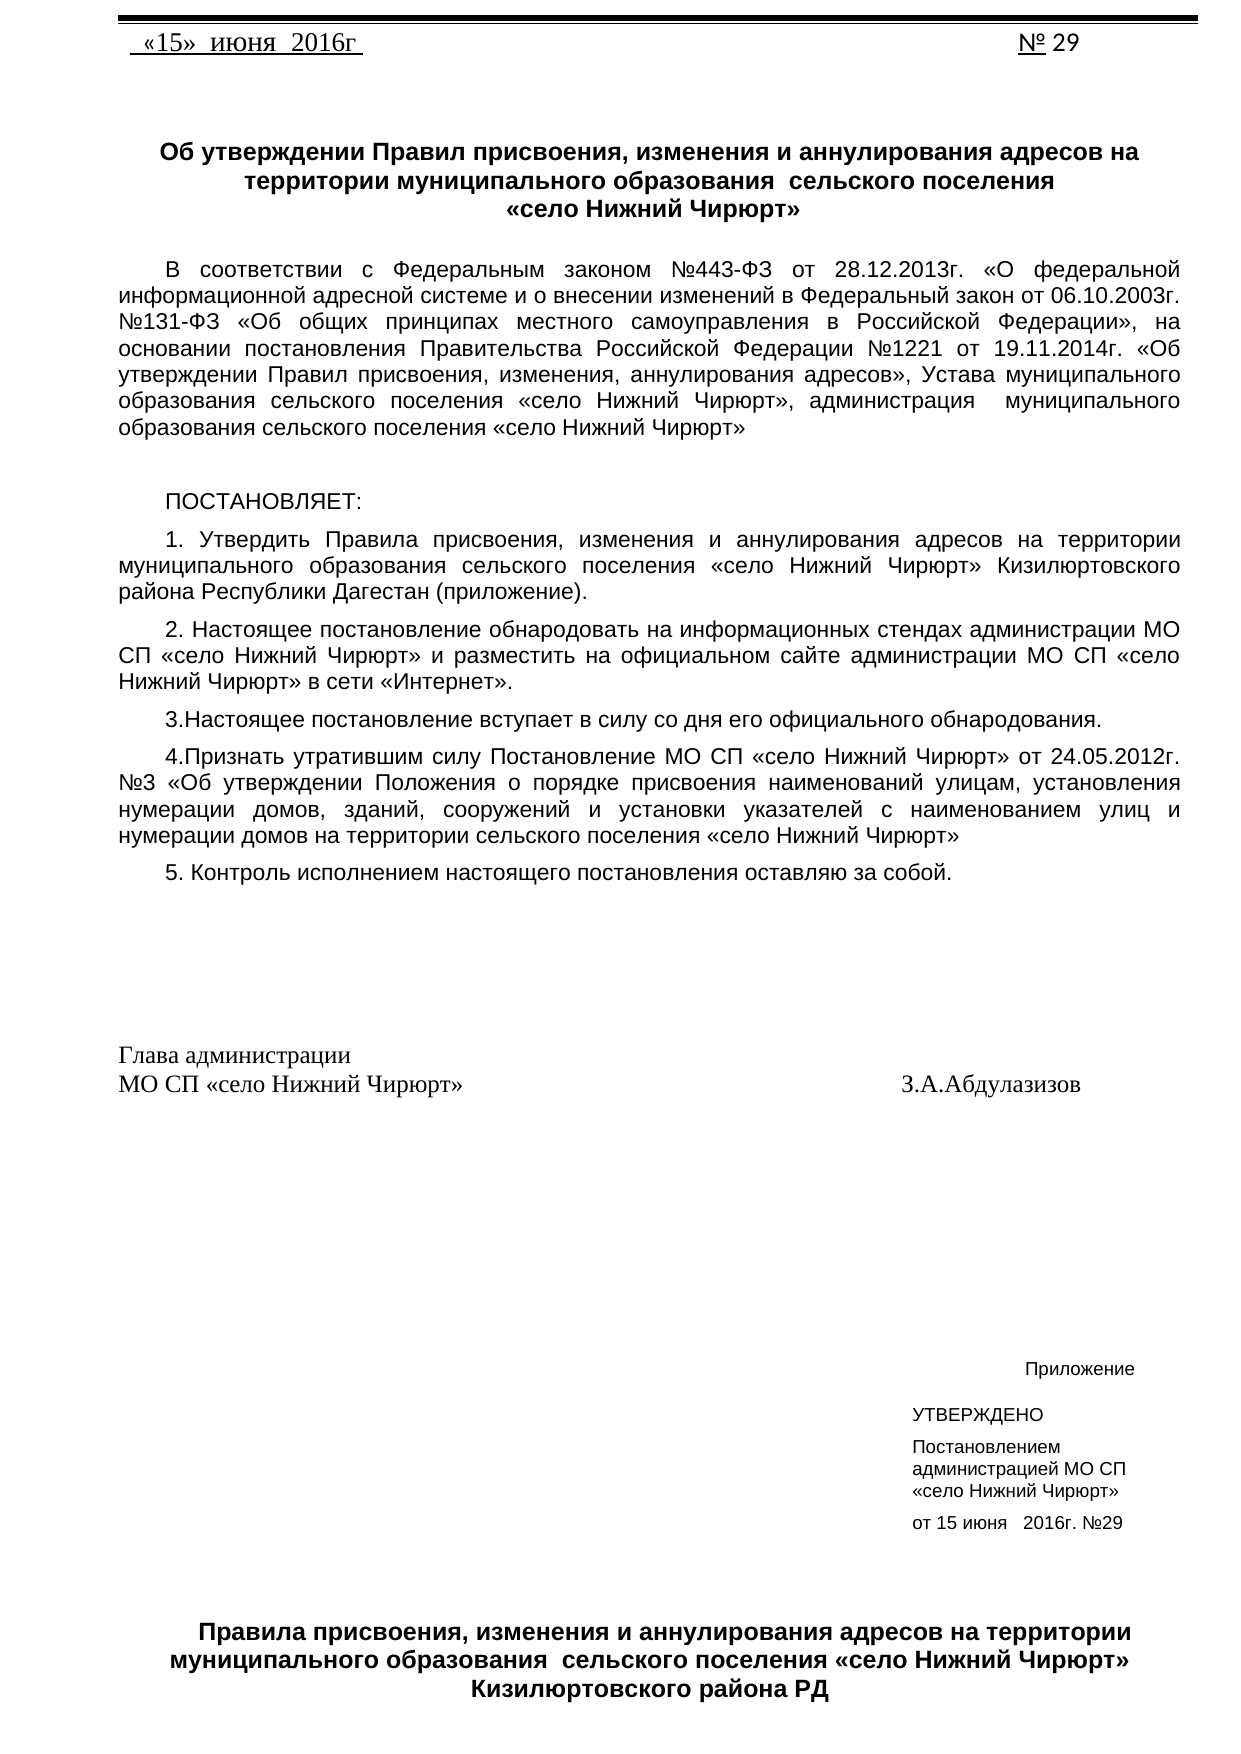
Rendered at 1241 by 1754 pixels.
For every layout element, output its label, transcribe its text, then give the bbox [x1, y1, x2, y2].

text 4.Признать утратившим силу Постановление МО СП «село Нижний Чирюрт» от 24.05.2012г. №3 «Об утверждении Положения о порядке присвоения наименований улицам, установления нумерации домов, зданий, сооружений и установки указателей с наименованием улиц и нумерации домов на территории сельского поселения «село Нижний Чирюрт» [118, 743, 1181, 848]
text В соответствии с Федеральным законом №443-ФЗ от 28.12.2013г. «О федеральной информационной адресной системе и о внесении изменений в Федеральный закон от 06.10.2003г. №131-ФЗ «Об общих принципах местного самоуправления в Российской Федерации», на основании постановления Правительства Российской Федерации №1221 от 19.11.2014г. «Об утверждении Правил присвоения, изменения, аннулирования адресов», Устава муниципального образования сельского поселения «село Нижний Чирюрт», администрация муниципального образования сельского поселения «село Нижний Чирюрт» [118, 256, 1181, 440]
text 2. Настоящее постановление обнародовать на информационных стендах администрации МО СП «село Нижний Чирюрт» и разместить на официальном сайте администрации МО СП «село Нижний Чирюрт» в сети «Интернет». [118, 616, 1181, 695]
text 3.Настоящее постановление вступает в силу со дня его официального обнародования. [118, 706, 1181, 732]
text 5. Контроль исполнением настоящего постановления оставляю за собой. [118, 859, 1181, 886]
text 1. Утвердить Правила присвоения, изменения и аннулирования адресов на территории муниципального образования сельского поселения «село Нижний Чирюрт» Кизилюртовского района Республики Дагестан (приложение). [118, 526, 1181, 605]
subtitle Правила присвоения, изменения и аннулирования адресов на территории муниципального образования сельского поселения «село Нижний Чирюрт» Кизилюртовского района РД [118, 1617, 1181, 1703]
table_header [118, 24, 1198, 137]
text Об утверждении Правил присвоения, изменения и аннулирования адресов на территории муниципального образования сельского поселения [118, 137, 1181, 194]
text Приложение [118, 1358, 1181, 1379]
text «село Нижний Чирюрт» [118, 194, 1181, 223]
table_header УТВЕРЖДЕНО Постановлением администрацией МО СП «село Нижний Чирюрт» от 15 июня 2016г. №29 [901, 1404, 1163, 1544]
text ПОСТАНОВЛЯЕТ: [118, 488, 1181, 515]
text Глава администрации [118, 1040, 1181, 1069]
text МО СП «село Нижний Чирюрт» З.А.Абдулазизов [74, 1069, 1181, 1097]
